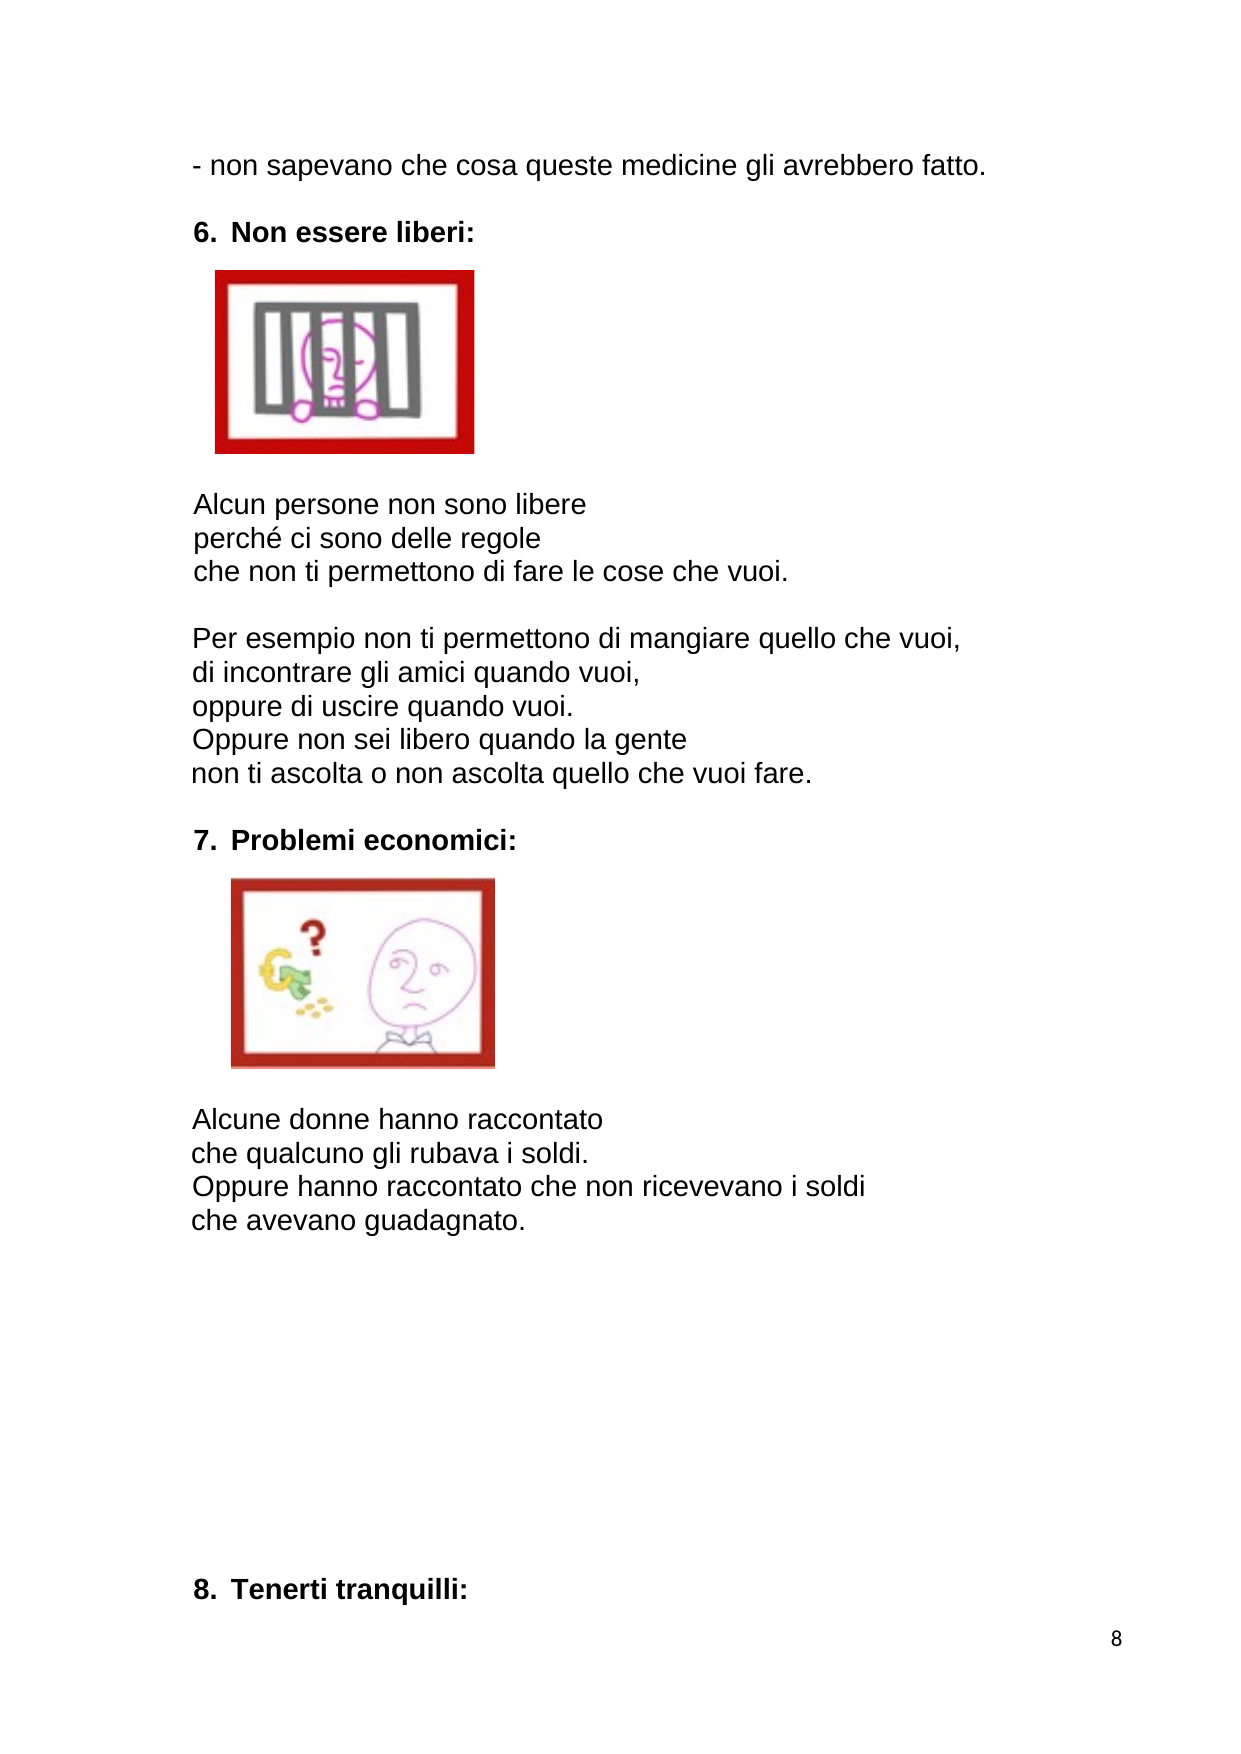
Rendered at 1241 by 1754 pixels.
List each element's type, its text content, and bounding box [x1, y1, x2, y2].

text che non ti permettono di fare le cose che vuoi. [193, 554, 1122, 588]
text Alcun persone non sono libere [193, 487, 1122, 521]
text Oppure hanno raccontato che non ricevevano i soldi [118, 1169, 1122, 1203]
text di incontrare gli amici quando vuoi, [118, 655, 1122, 688]
text Oppure non sei libero quando la gente [118, 722, 1122, 756]
text che avevano guadagnato. [118, 1203, 1122, 1237]
list Problemi economici: [193, 823, 1122, 856]
text - non sapevano che cosa queste medicine gli avrebbero fatto. [118, 148, 1122, 181]
text che qualcuno gli rubava i soldi. [118, 1136, 1122, 1169]
picture [214, 270, 475, 454]
list Tenerti tranquilli: [193, 1572, 1122, 1606]
picture [230, 877, 495, 1069]
text Alcune donne hanno raccontato [118, 1102, 1122, 1136]
text non ti ascolta o non ascolta quello che vuoi fare. [118, 756, 1122, 789]
text perché ci sono delle regole [193, 521, 1122, 554]
text Per esempio non ti permettono di mangiare quello che vuoi, [118, 621, 1122, 655]
list Non essere liberi: [193, 215, 1122, 248]
text oppure di uscire quando vuoi. [118, 688, 1122, 722]
